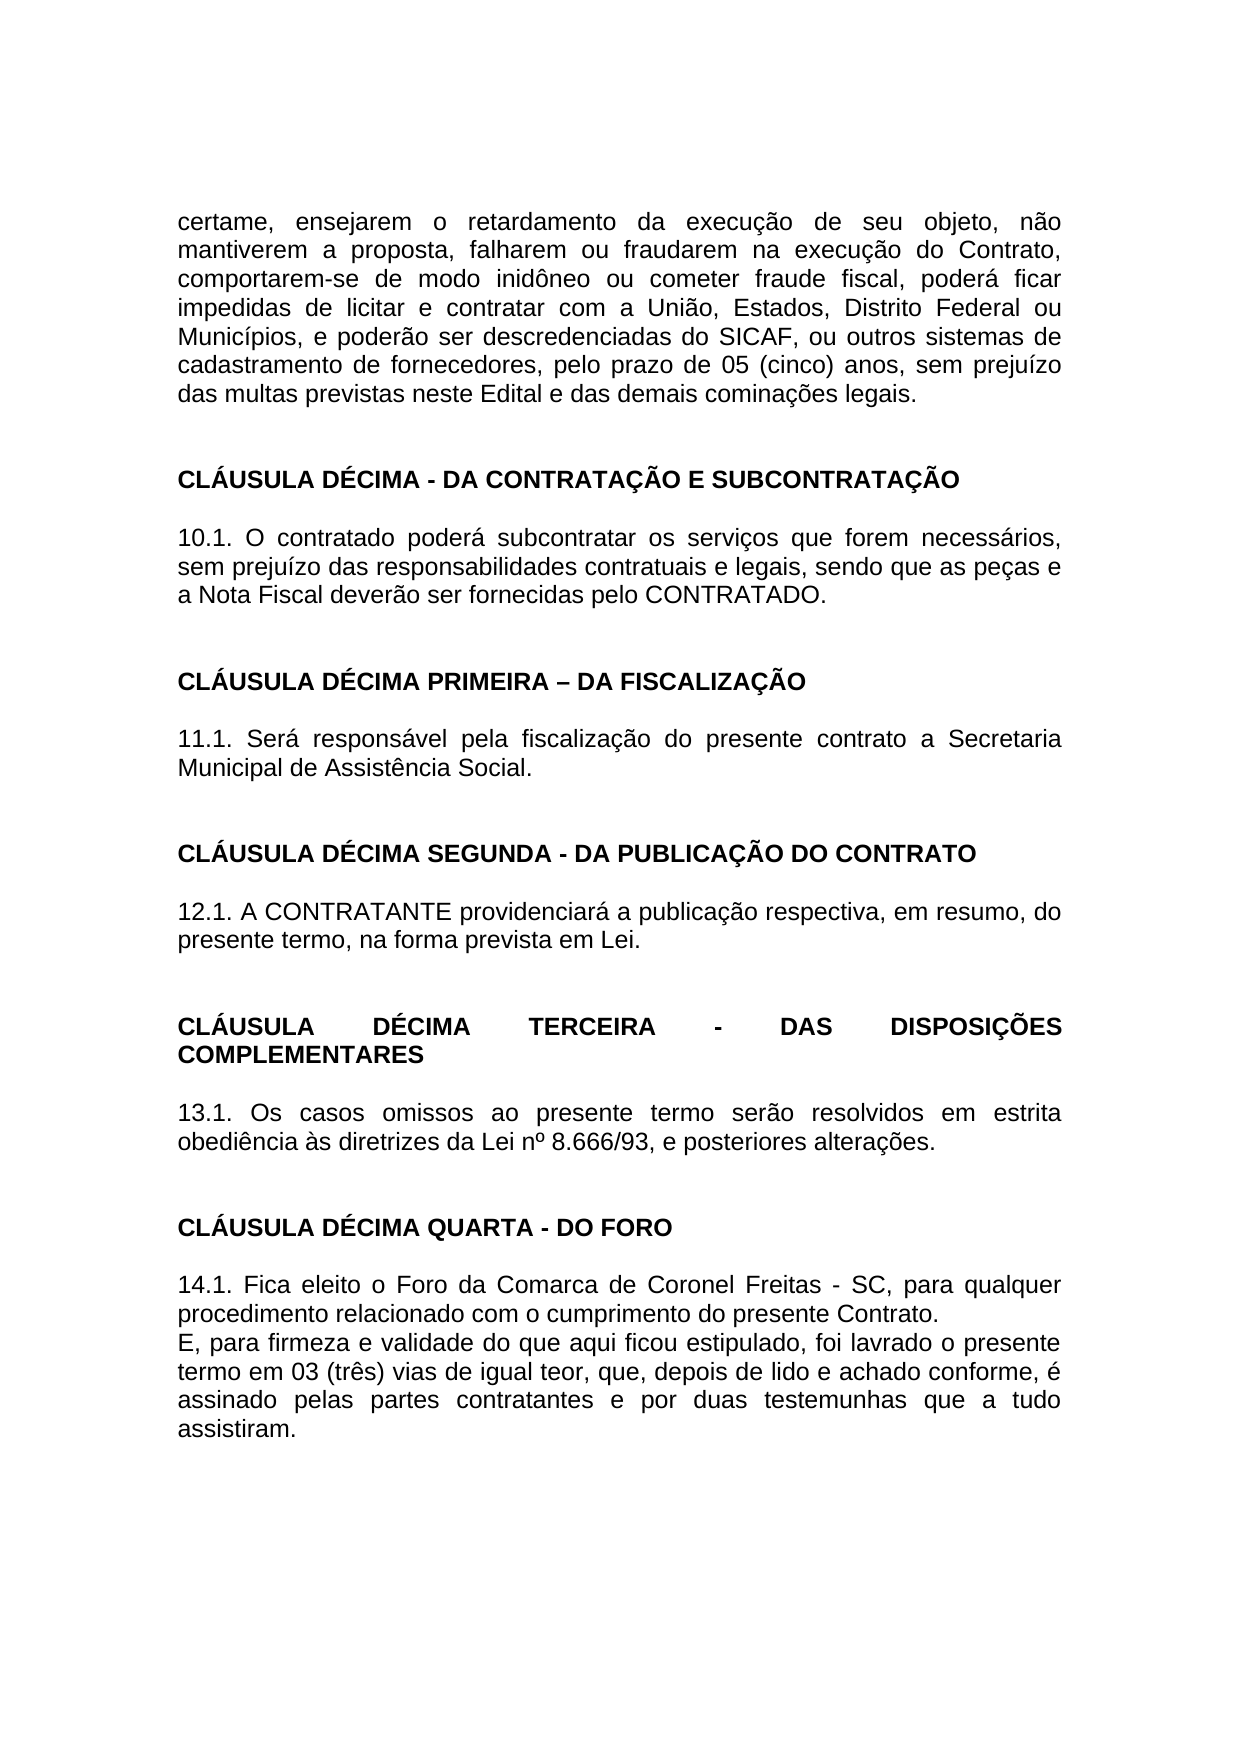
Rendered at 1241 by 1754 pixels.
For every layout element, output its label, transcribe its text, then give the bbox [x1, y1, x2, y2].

text CLÁUSULA DÉCIMA QUARTA - DO FORO [177, 1213, 1063, 1242]
text 10.1. O contratado poderá subcontratar os serviços que forem necessários, sem prejuízo das responsabilidades contratuais e legais, sendo que as peças e a Nota Fiscal deverão ser fornecidas pelo CONTRATADO. [177, 523, 1063, 609]
text CLÁUSULA DÉCIMA SEGUNDA - DA PUBLICAÇÃO DO CONTRATO [177, 839, 1063, 868]
text 12.1. A CONTRATANTE providenciará a publicação respectiva, em resumo, do presente termo, na forma prevista em Lei. [177, 897, 1063, 954]
text 13.1. Os casos omissos ao presente termo serão resolvidos em estrita obediência às diretrizes da Lei nº 8.666/93, e posteriores alterações. [177, 1098, 1063, 1156]
text E, para firmeza e validade do que aqui ficou estipulado, foi lavrado o presente termo em 03 (três) vias de igual teor, que, depois de lido e achado conforme, é assinado pelas partes contratantes e por duas testemunhas que a tudo assistiram. [177, 1328, 1063, 1443]
text CLÁUSULA DÉCIMA PRIMEIRA – DA FISCALIZAÇÃO [177, 667, 1063, 696]
text 11.1. Será responsável pela fiscalização do presente contrato a Secretaria Municipal de Assistência Social. [177, 724, 1063, 782]
text CLÁUSULA DÉCIMA - DA CONTRATAÇÃO E SUBCONTRATAÇÃO [177, 466, 1063, 494]
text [177, 207, 1063, 408]
text CLÁUSULA DÉCIMA TERCEIRA - DAS DISPOSIÇÕES COMPLEMENTARES [177, 1012, 1063, 1069]
text 14.1. Fica eleito o Foro da Comarca de Coronel Freitas - SC, para qualquer procedimento relacionado com o cumprimento do presente Contrato. [177, 1271, 1063, 1328]
